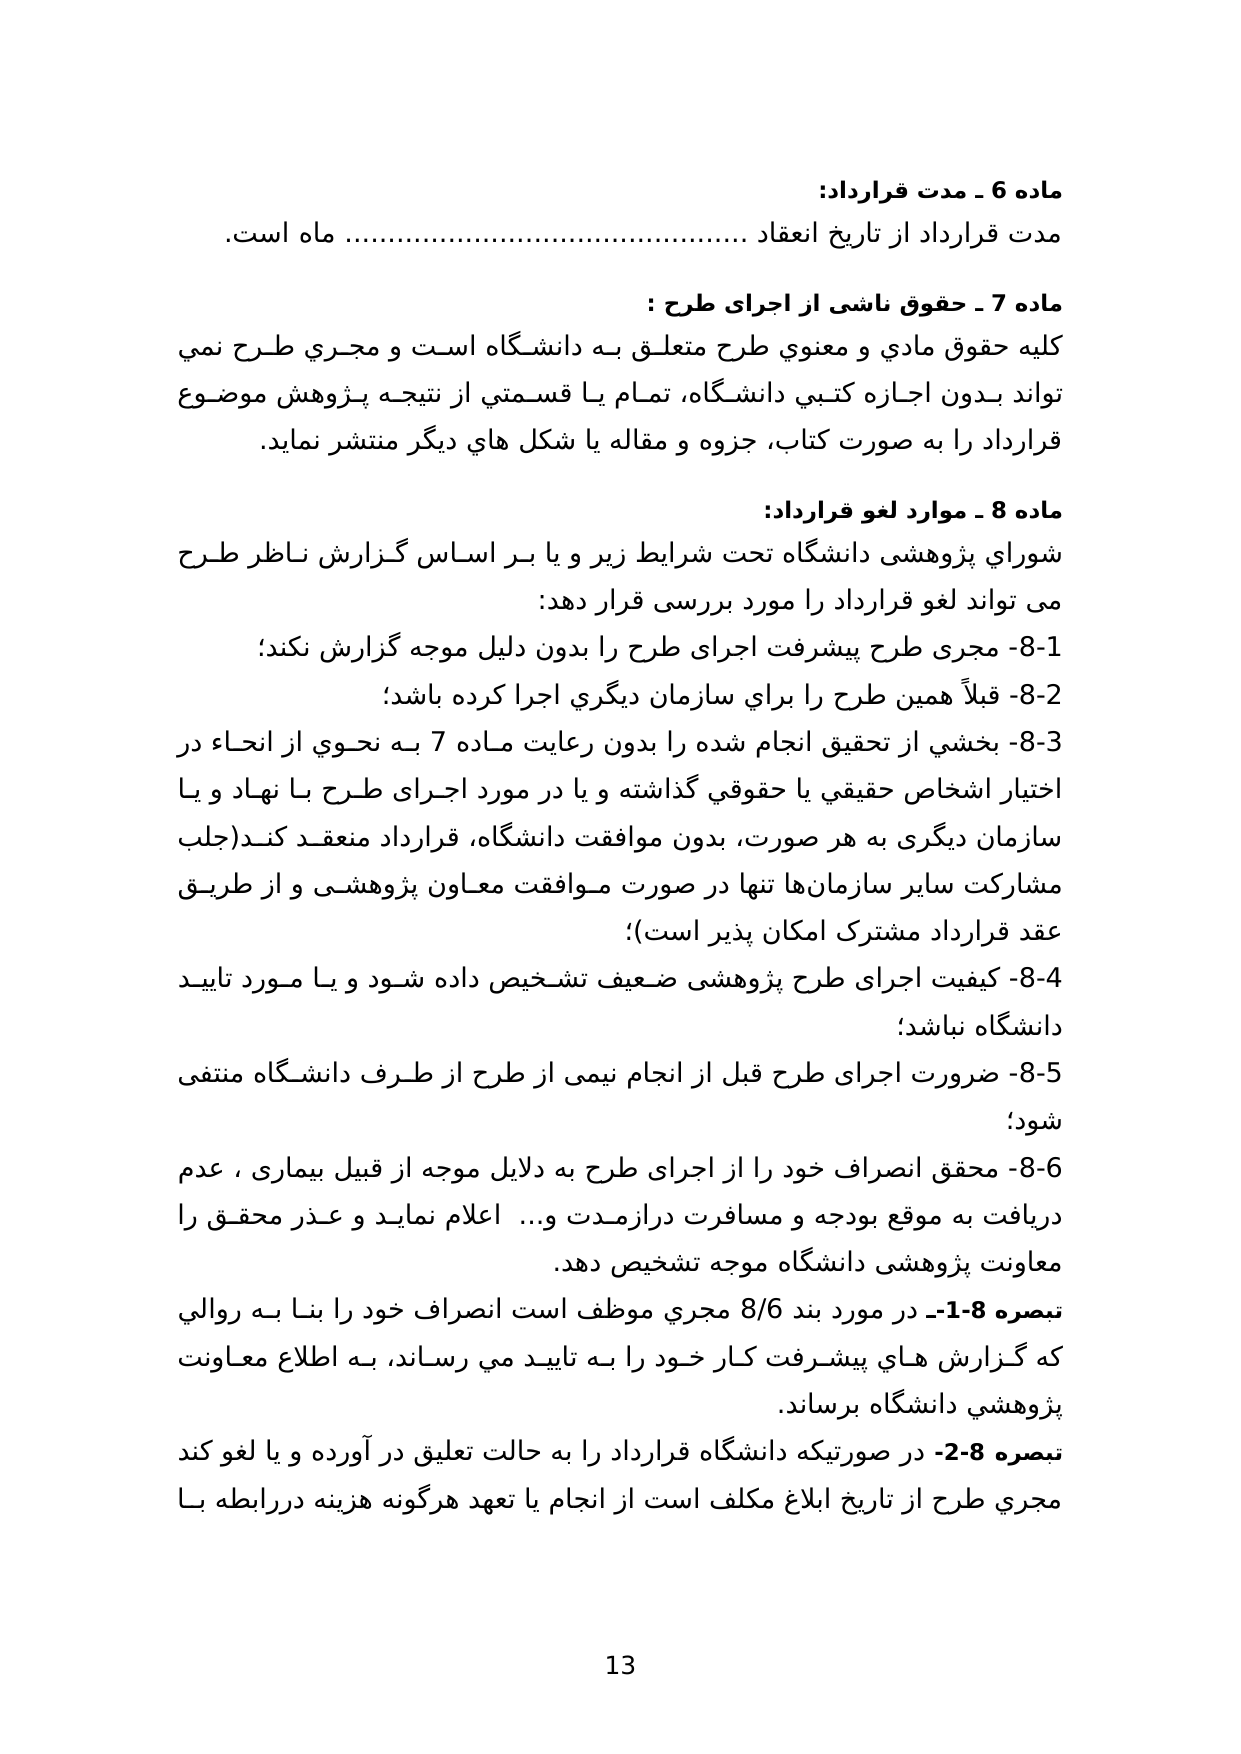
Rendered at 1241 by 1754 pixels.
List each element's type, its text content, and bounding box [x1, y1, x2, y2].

text 8-2- قبلاً همين طرح را براي سازمان ديگري اجرا كرده باشد؛ [177, 679, 1063, 711]
text 8-1- مجری طرح پيشرفت اجرای طرح را بدون دليل موجه گزارش نکند؛ [177, 632, 1063, 663]
text 8-6- محقق انصراف خود را از اجرای طرح به دلايل موجه از قبيل بيماری ، عدم دريافت به موقع بودجه و مسافرت درازمدت و... اعلام نمايد و عذر محقق را معاونت پژوهشی دانشگاه موجه تشخيص دهد. [177, 1152, 1063, 1278]
text كليه حقوق مادي و معنوي طرح متعلق به دانشگاه است و مجري طرح نمي تواند بدون اجازه كتبي دانشگاه، تمام يا قسمتي از نتيجه پژوهش موضوع قرارداد را به صورت كتاب، جزوه و مقاله يا شكل هاي ديگر منتشر نمايد. [177, 330, 1063, 456]
text تبصره 8-1- در مورد بند 8/6 مجري موظف است انصراف خود را بنا به روالي كه گزارش هاي پيشرفت كار خود را به تاييد مي رساند، به اطلاع معاونت پژوهشي دانشگاه برساند. [177, 1294, 1063, 1420]
text ماده 8 ـ موارد لغو قرارداد: [177, 497, 1063, 524]
text 8-5- ضرورت اجرای طرح قبل از انجام نيمی از طرح از طرف دانشگاه منتفی شود؛ [177, 1057, 1063, 1136]
text 8-4- کيفيت اجرای طرح پژوهشی ضعيف تشخيص داده شود و يا مورد تاييد دانشگاه نباشد؛ [177, 963, 1063, 1042]
text ماده 6 ـ‌ مدت قرارداد: [177, 177, 1063, 204]
text 8-3- بخشي از تحقيق انجام شده را بدون رعايت ماده 7 به نحوي از انحاء در اختيار اشخاص حقيقي يا حقوقي گذاشته و يا در مورد اجرای طرح با نهاد و یا سازمان دیگری به هر صورت، بدون موافقت دانشگاه، قرارداد منعقد کند(جلب مشارکت سایر سازمان‌ها تنها در صورت موافقت معاون پژوهشی و از طریق عقد قرارداد مشترک امکان پذیر است)؛ [177, 726, 1063, 947]
text ماده 7 ـ حقوق ناشی از اجرای طرح : [177, 290, 1063, 317]
text شوراي پژوهشی دانشگاه تحت شرايط زير و يا بر اساس گزارش ناظر طرح می تواند لغو قرارداد را مورد بررسی قرار دهد: [177, 537, 1063, 616]
text مدت قرارداد از تاريخ انعقاد ............................................... ماه است. [177, 217, 1063, 249]
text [177, 1436, 1063, 1514]
